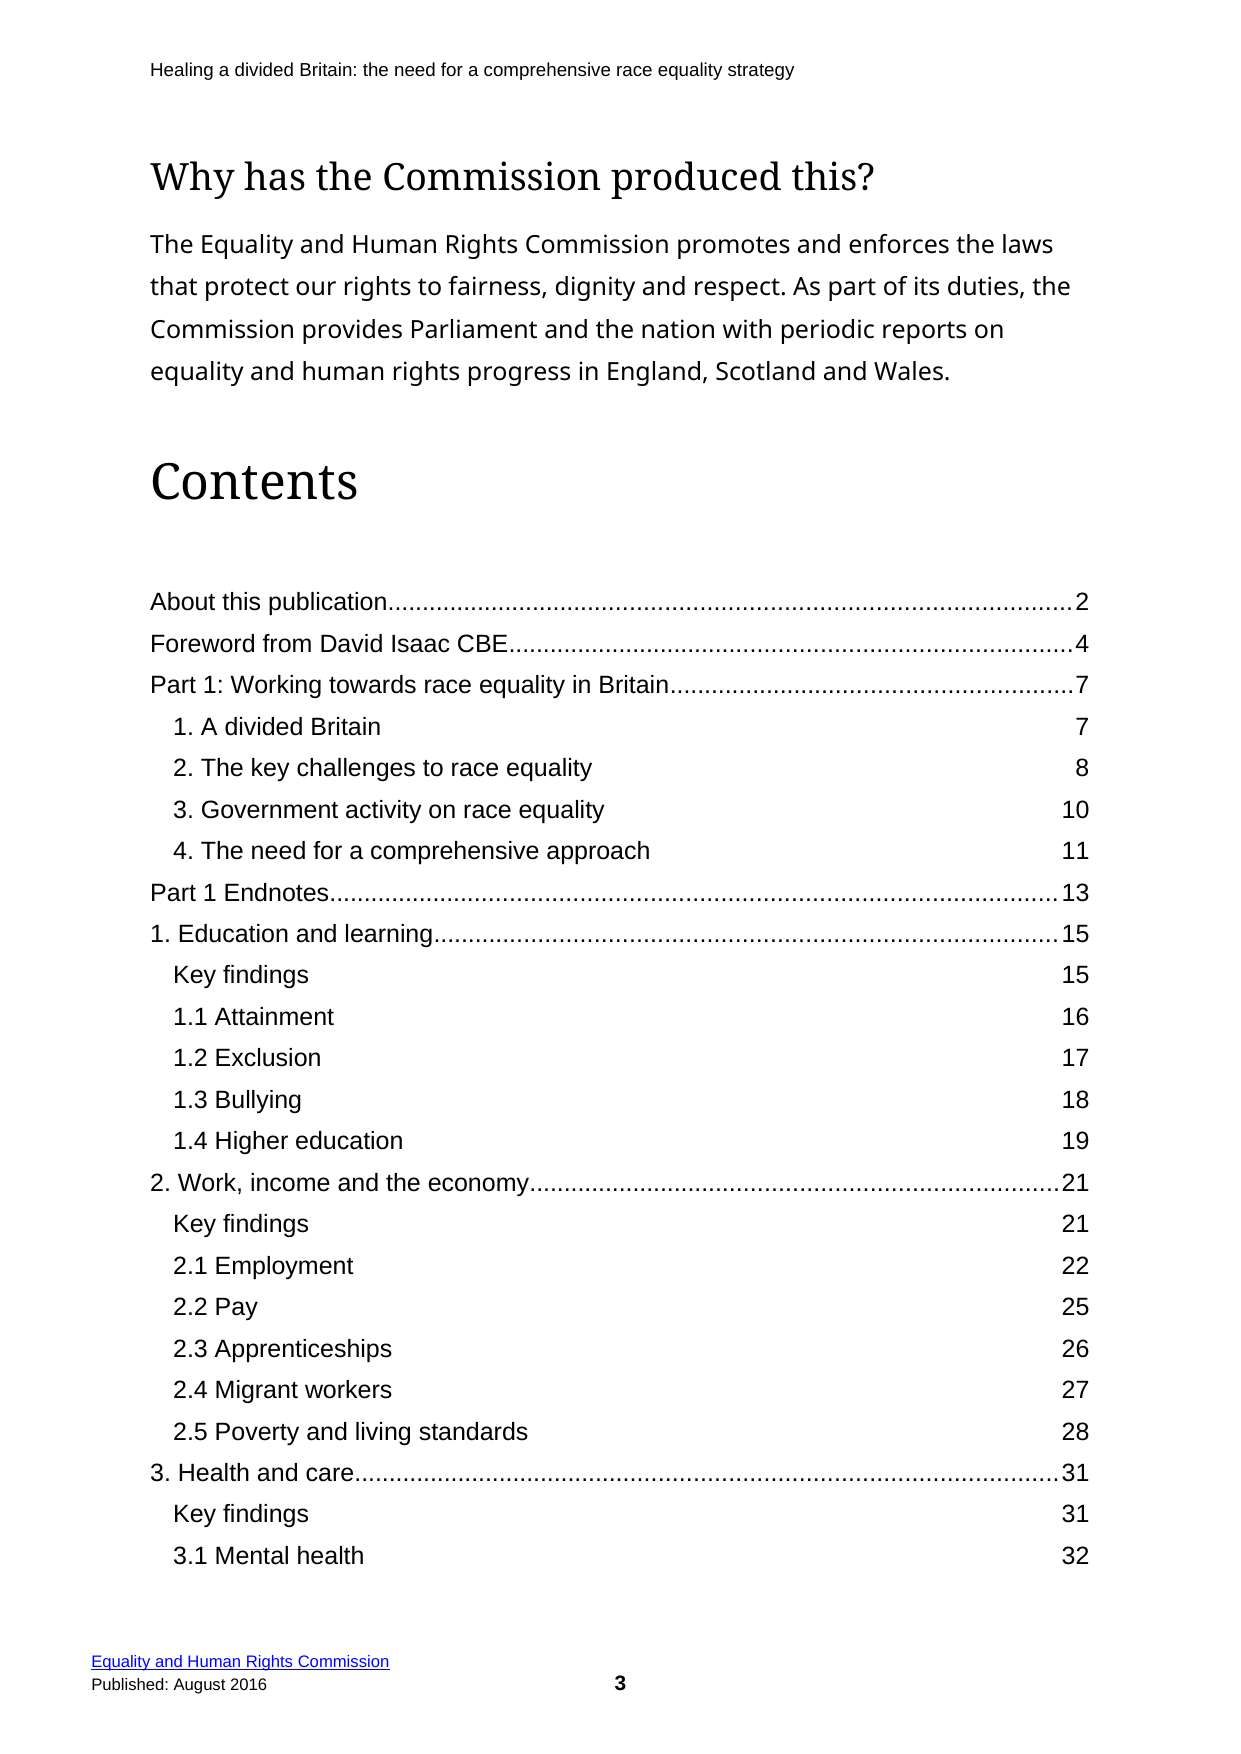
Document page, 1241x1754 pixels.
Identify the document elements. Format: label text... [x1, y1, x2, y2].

subtitle Contents [150, 446, 1090, 514]
text The Equality and Human Rights Commission promotes and enforces the laws that protect our rights to fairness, dignity and respect. As part of its duties, the Commission provides Parliament and the nation with periodic reports on equality and human rights progress in England, Scotland and Wales. [150, 226, 1090, 388]
subtitle Why has the Commission produced this? [150, 150, 1090, 201]
